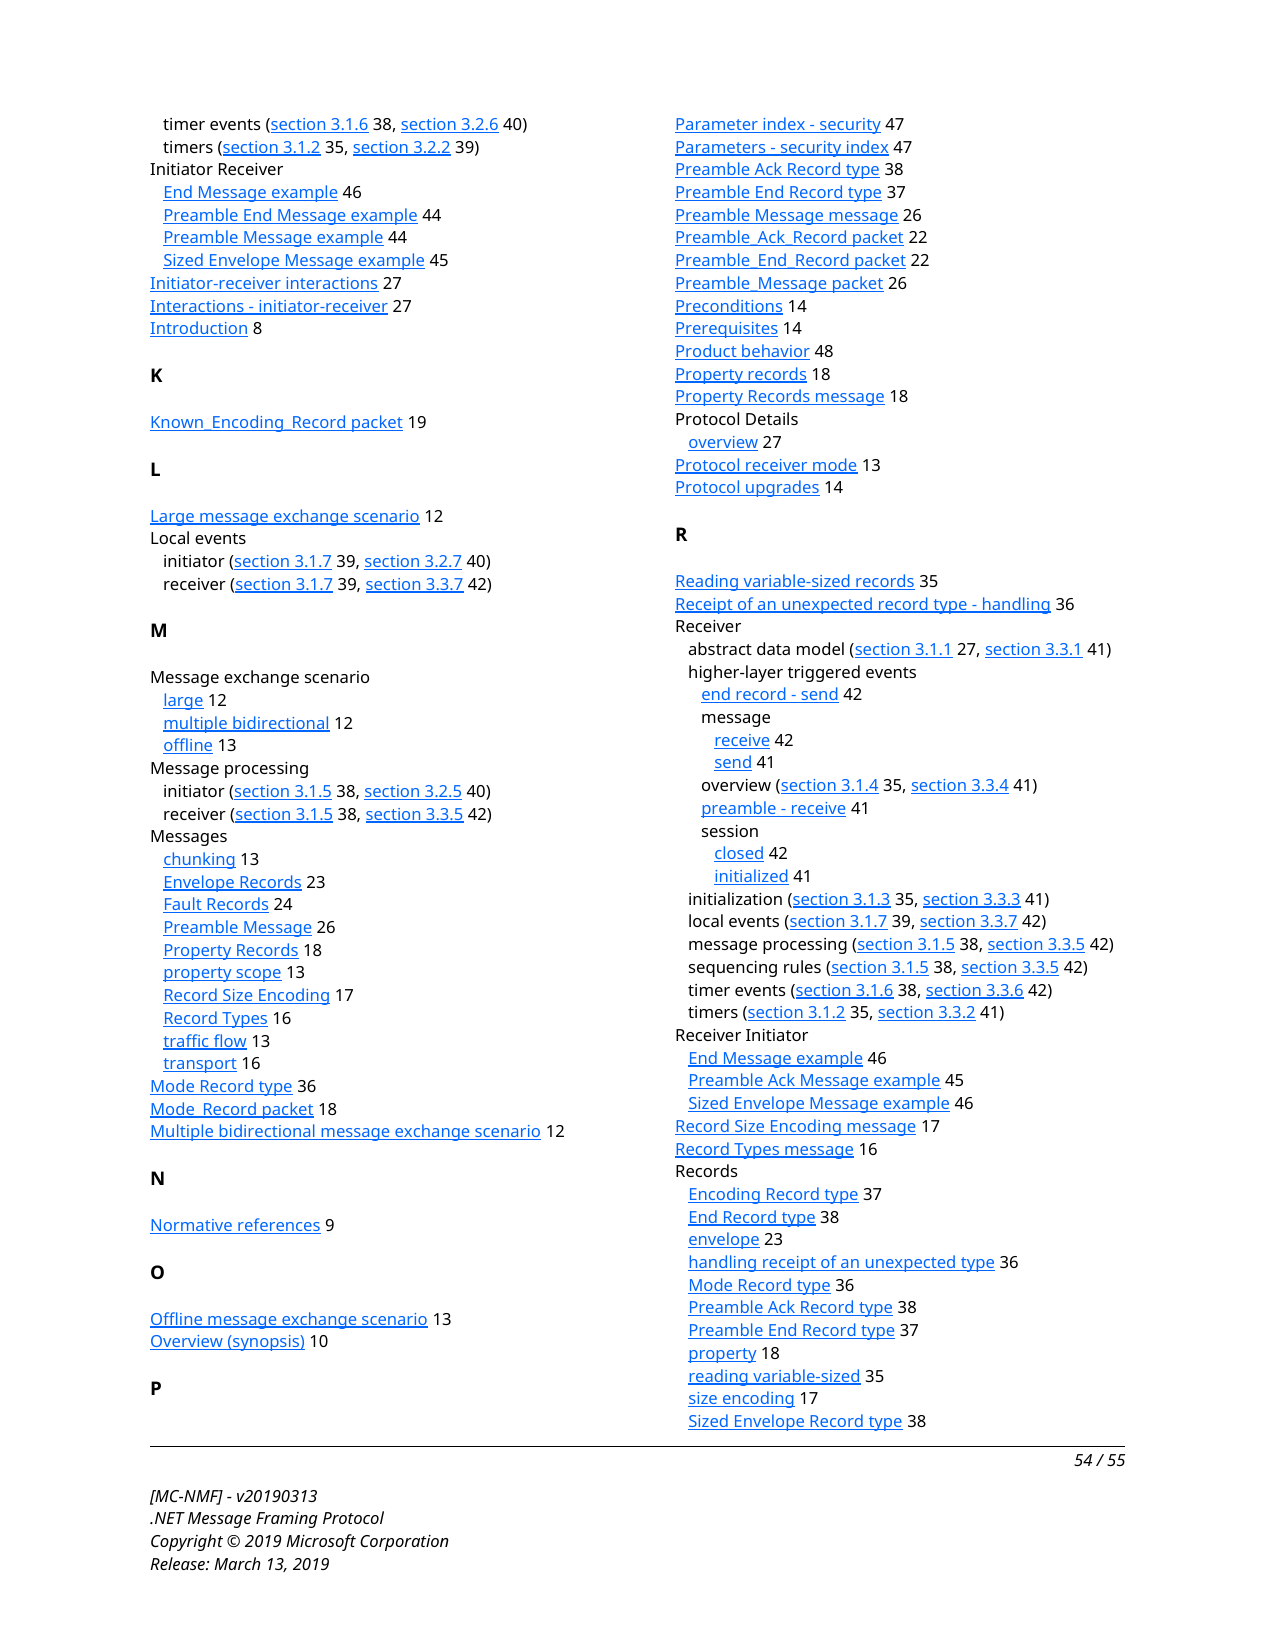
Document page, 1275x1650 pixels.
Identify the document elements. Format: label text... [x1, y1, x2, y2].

text Mode Record type 34 [675, 1273, 1125, 1296]
text Property records 15 [675, 362, 1125, 385]
text Sized Envelope Message example 43 [150, 249, 600, 271]
text large 11 [150, 689, 600, 711]
text Sized Envelope Record type 36 [675, 1410, 1125, 1432]
text End Message example 44 [675, 1046, 1125, 1069]
text Reading variable-sized records 33 [675, 569, 1125, 592]
text closed 40 [675, 842, 1125, 865]
text receiver (section 3.1.5 36, section 3.3.5 40) [150, 802, 600, 825]
text Property Records message 15 [675, 385, 1125, 408]
text reading variable-sized 33 [675, 1364, 1125, 1387]
text Fault Records 22 [150, 893, 600, 916]
text Preamble Message 23 [150, 916, 600, 938]
text Local events [150, 527, 600, 549]
text Preamble_End_Record packet 20 [675, 249, 1125, 271]
text multiple bidirectional 11 [150, 711, 600, 734]
text Record Types 14 [150, 1007, 600, 1029]
text initialized 39 [675, 865, 1125, 887]
text Known_Encoding_Record packet 17 [150, 411, 600, 433]
text Prerequisites 12 [675, 317, 1125, 339]
text End Message example 44 [150, 181, 600, 203]
text Preamble End Record type 35 [675, 181, 1125, 203]
text transport 14 [150, 1052, 600, 1075]
text Preamble Ack Record type 36 [675, 1296, 1125, 1319]
text offline 11 [150, 734, 600, 757]
text Preamble_Message packet 23 [675, 271, 1125, 294]
text Interactions - initiator-receiver 25 [150, 294, 600, 317]
text message processing (section 3.1.5 36, section 3.3.5 40) [675, 933, 1125, 956]
text end record - send 40 [675, 683, 1125, 706]
text Preamble_Ack_Record packet 20 [675, 226, 1125, 249]
text sequencing rules (section 3.1.5 36, section 3.3.5 40) [675, 956, 1125, 978]
text Property Records 15 [150, 938, 600, 961]
text initiator (section 3.1.7 36, section 3.2.7 38) [150, 549, 600, 572]
text chunking 12 [150, 848, 600, 870]
text property scope 11 [150, 961, 600, 984]
text Large message exchange scenario 11 [150, 504, 600, 527]
text Protocol upgrades 12 [675, 476, 1125, 498]
text Parameter index - security 45 [675, 112, 1125, 135]
text Receiver [675, 615, 1125, 638]
text send 39 [675, 751, 1125, 774]
text Introduction 7 [150, 317, 600, 339]
text timer events (section 3.1.6 36, section 3.2.6 38) [150, 112, 600, 135]
text size encoding 14 [675, 1387, 1125, 1410]
text handling receipt of an unexpected type 34 [675, 1251, 1125, 1273]
text M [150, 618, 600, 643]
text higher-layer triggered events [675, 660, 1125, 683]
text abstract data model (section 3.1.1 25, section 3.3.1 38) [675, 638, 1125, 660]
text receiver (section 3.1.7 36, section 3.3.7 40) [150, 572, 600, 595]
text Preconditions 12 [675, 294, 1125, 317]
text Offline message exchange scenario 11 [150, 1307, 600, 1330]
text timer events (section 3.1.6 36, section 3.3.6 40) [675, 978, 1125, 1001]
text overview (section 3.1.4 33, section 3.3.4 39) [675, 774, 1125, 797]
text Sized Envelope Message example 44 [675, 1092, 1125, 1114]
text Protocol Details [675, 408, 1125, 430]
text Message exchange scenario [150, 666, 600, 689]
text Protocol receiver mode 12 [675, 453, 1125, 476]
text envelope 20 [675, 1228, 1125, 1251]
text Mode Record type 34 [150, 1075, 600, 1097]
text Envelope Records 20 [150, 870, 600, 893]
text N [150, 1166, 600, 1191]
text Records [675, 1160, 1125, 1183]
text P [150, 1376, 600, 1401]
text initiator (section 3.1.5 36, section 3.2.5 38) [150, 779, 600, 802]
text Messages [150, 825, 600, 848]
text Mode_Record packet 16 [150, 1097, 600, 1120]
text timers (section 3.1.2 33, section 3.3.2 38) [675, 1001, 1125, 1024]
text K [150, 362, 600, 388]
text Initiator-receiver interactions 25 [150, 271, 600, 294]
text timers (section 3.1.2 33, section 3.2.2 37) [150, 135, 600, 158]
text Preamble Message message 23 [675, 203, 1125, 226]
text property 15 [675, 1342, 1125, 1364]
text Preamble Ack Record type 36 [675, 158, 1125, 181]
text Record Size Encoding message 14 [675, 1114, 1125, 1137]
text preamble - receive 39 [675, 797, 1125, 819]
text message [675, 706, 1125, 728]
text Parameters - security index 45 [675, 135, 1125, 158]
text Encoding Record type 35 [675, 1183, 1125, 1205]
text O [150, 1259, 600, 1285]
text Preamble End Message example 42 [150, 203, 600, 226]
text Normative references 8 [150, 1214, 600, 1236]
text Record Types message 14 [675, 1137, 1125, 1160]
text Preamble Ack Message example 43 [675, 1069, 1125, 1092]
text overview 25 [675, 430, 1125, 453]
text Record Size Encoding 14 [150, 984, 600, 1007]
text Overview (synopsis) 9 [150, 1330, 600, 1353]
text Message processing [150, 757, 600, 779]
text R [675, 521, 1125, 547]
text session [675, 819, 1125, 842]
text L [150, 456, 600, 481]
text traffic flow 12 [150, 1029, 600, 1052]
text local events (section 3.1.7 36, section 3.3.7 40) [675, 910, 1125, 933]
text Preamble Message example 42 [150, 226, 600, 249]
text initialization (section 3.1.3 33, section 3.3.3 38) [675, 887, 1125, 910]
text Multiple bidirectional message exchange scenario 11 [150, 1120, 600, 1143]
text Receipt of an unexpected record type - handling 34 [675, 592, 1125, 615]
text Preamble End Record type 35 [675, 1319, 1125, 1342]
text Receiver Initiator [675, 1024, 1125, 1046]
text Initiator Receiver [150, 158, 600, 181]
text End Record type 36 [675, 1205, 1125, 1228]
text receive 39 [675, 728, 1125, 751]
text Product behavior 46 [675, 339, 1125, 362]
